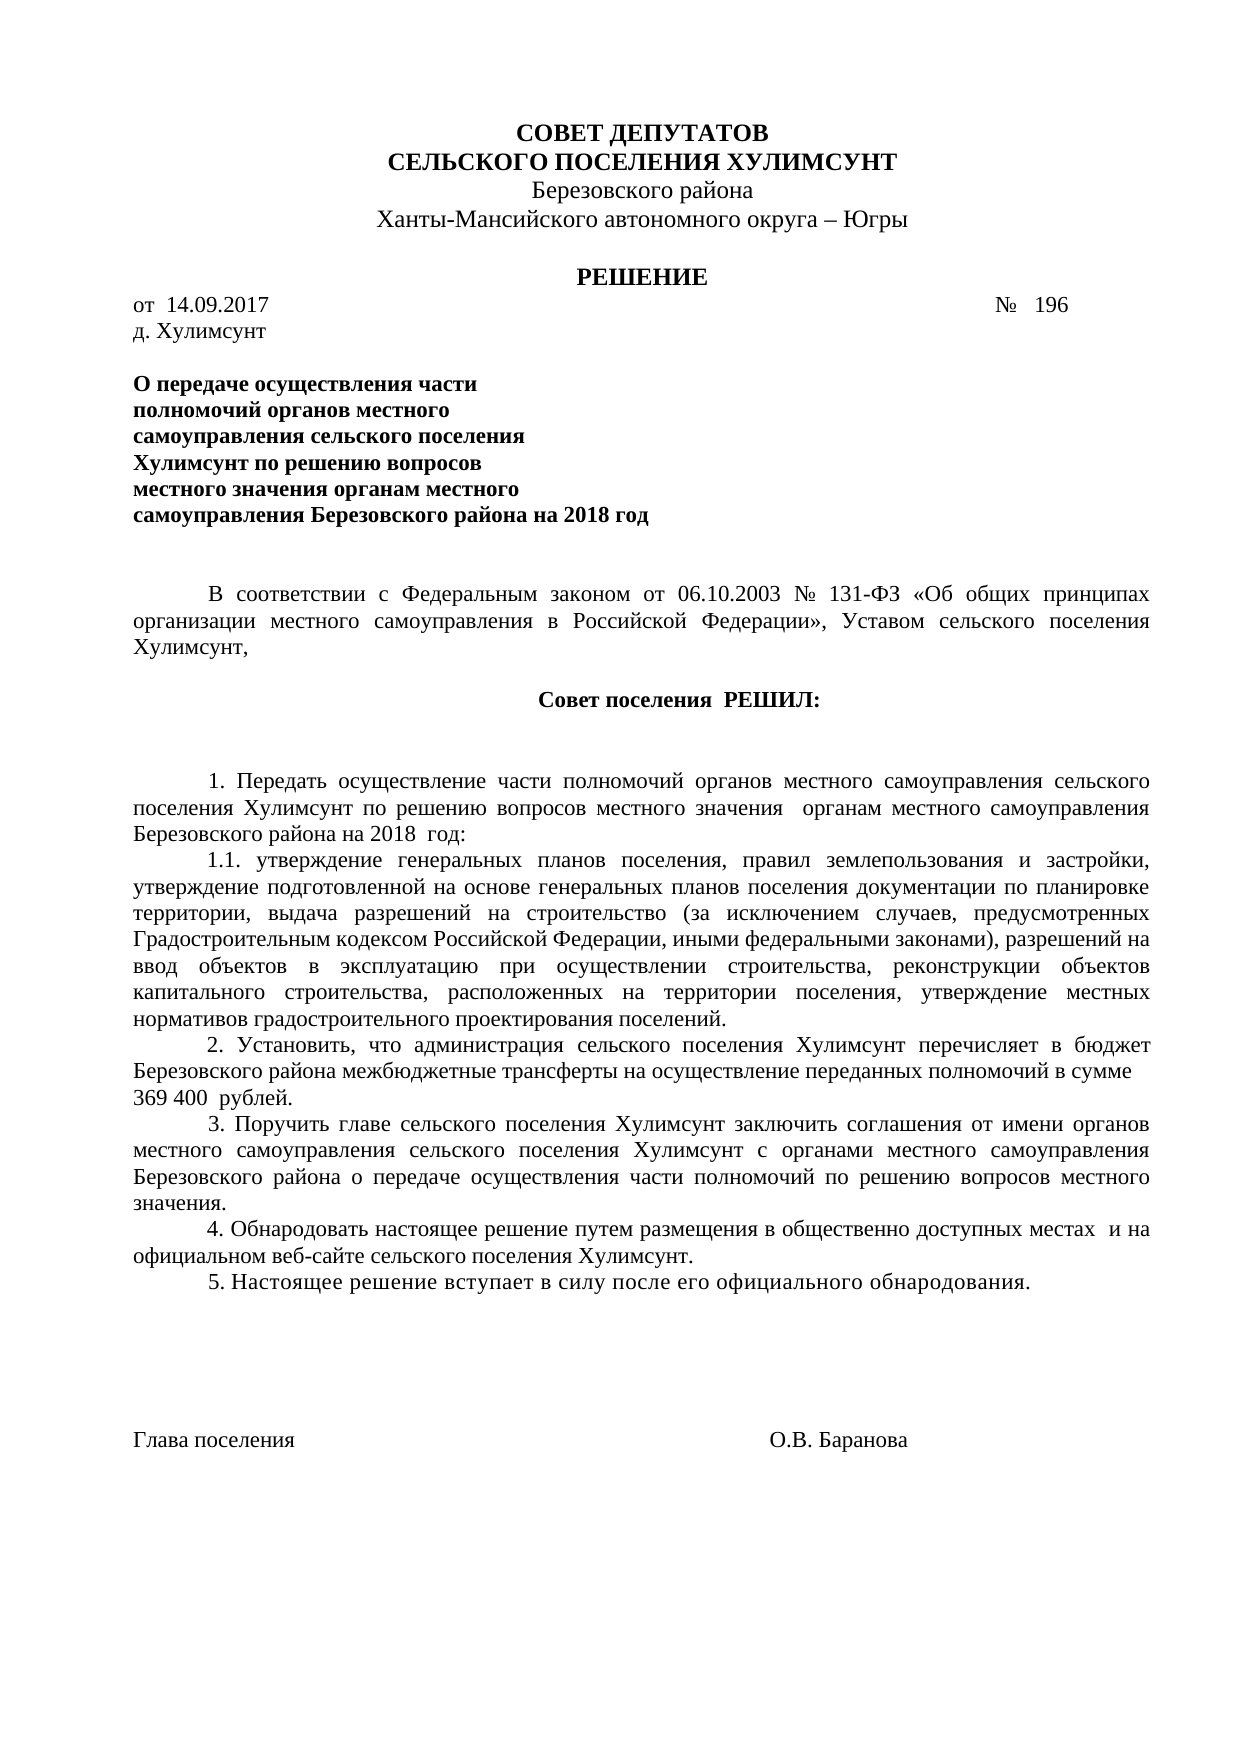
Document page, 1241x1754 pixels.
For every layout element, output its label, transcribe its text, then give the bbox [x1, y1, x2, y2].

text д. Хулимсунт [133, 317, 1152, 343]
text 1.1. утверждение генеральных планов поселения, правил землепользования и застройки, утверждение подготовленной на основе генеральных планов поселения документации по планировке территории, выдача разрешений на строительство (за исключением случаев, предусмотренных Градостроительным кодексом Российской Федерации, иными федеральными законами), разрешений на ввод объектов в эксплуатацию при осуществлении строительства, реконструкции объектов капитального строительства, расположенных на территории поселения, утверждение местных нормативов градостроительного проектирования поселений. [133, 846, 1152, 1031]
text местного значения органам местного [133, 475, 1152, 501]
text 4. Обнародовать настоящее решение путем размещения в общественно доступных местах и на официальном веб-сайте сельского поселения Хулимсунт. [133, 1215, 1152, 1268]
text 369 400 рублей. [133, 1084, 1152, 1110]
text Ханты-Мансийского автономного округа – Югры [133, 204, 1152, 233]
text СЕЛЬСКОГО ПОСЕЛЕНИЯ ХУЛИМСУНТ [133, 147, 1152, 176]
text В соответствии с Федеральным законом от 06.10.2003 № 131-ФЗ «Об общих принципах организации местного самоуправления в Российской Федерации», Уставом сельского поселения Хулимсунт, [133, 581, 1152, 659]
text 3. Поручить главе сельского поселения Хулимсунт заключить соглашения от имени органов местного самоуправления сельского поселения Хулимсунт с органами местного самоуправления Березовского района о передаче осуществления части полномочий по решению вопросов местного значения. [133, 1110, 1152, 1215]
text 2. Установить, что администрация сельского поселения Хулимсунт перечисляет в бюджет Березовского района межбюджетные трансферты на осуществление переданных полномочий в сумме [133, 1031, 1152, 1084]
text 5. Настоящее решение вступает в силу после его официального обнародования. [133, 1268, 1152, 1294]
text самоуправления сельского поселения [133, 422, 1152, 449]
text Березовского района [133, 176, 1152, 204]
text полномочий органов местного [133, 396, 1152, 422]
text 1. Передать осуществление части полномочий органов местного самоуправления сельского поселения Хулимсунт по решению вопросов местного значения органам местного самоуправления Березовского района на 2018 год: [133, 767, 1152, 846]
text от 14.09.2017 № 196 [133, 291, 1152, 317]
text самоуправления Березовского района на 2018 год [133, 501, 1152, 528]
text Глава поселения О.В. Баранова [133, 1426, 1152, 1453]
text О передаче осуществления части [133, 370, 1152, 396]
text РЕШЕНИЕ [133, 262, 1152, 291]
text Совет поселения РЕШИЛ: [133, 686, 1152, 712]
text СОВЕТ ДЕПУТАТОВ [133, 118, 1152, 147]
text Хулимсунт по решению вопросов [133, 449, 1152, 475]
